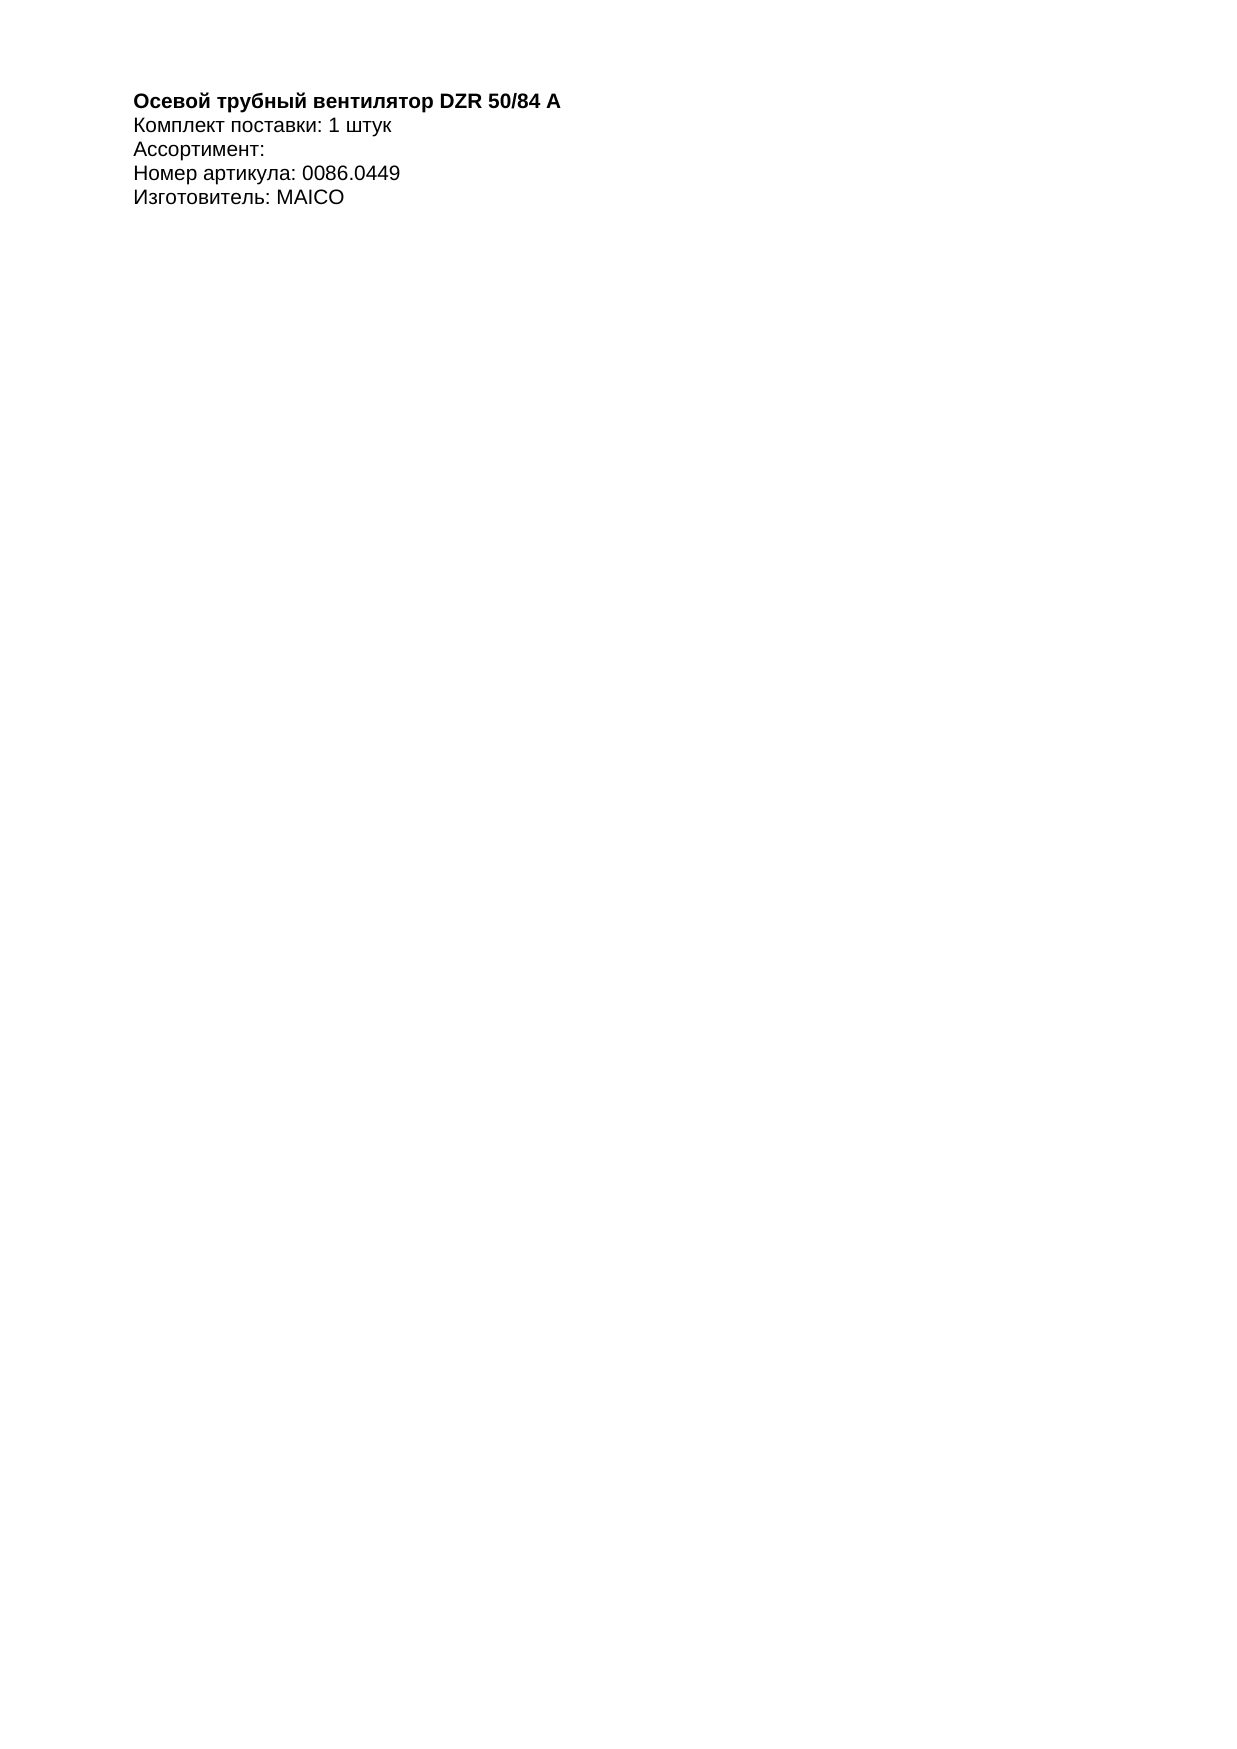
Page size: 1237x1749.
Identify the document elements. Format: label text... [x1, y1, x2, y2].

text Осевой трубный вентилятор DZR 50/84 AКомплект поставки: 1 штукАссортимент: Номер артикула: 0086.0449Изготовитель: MAICO [133, 89, 1148, 208]
